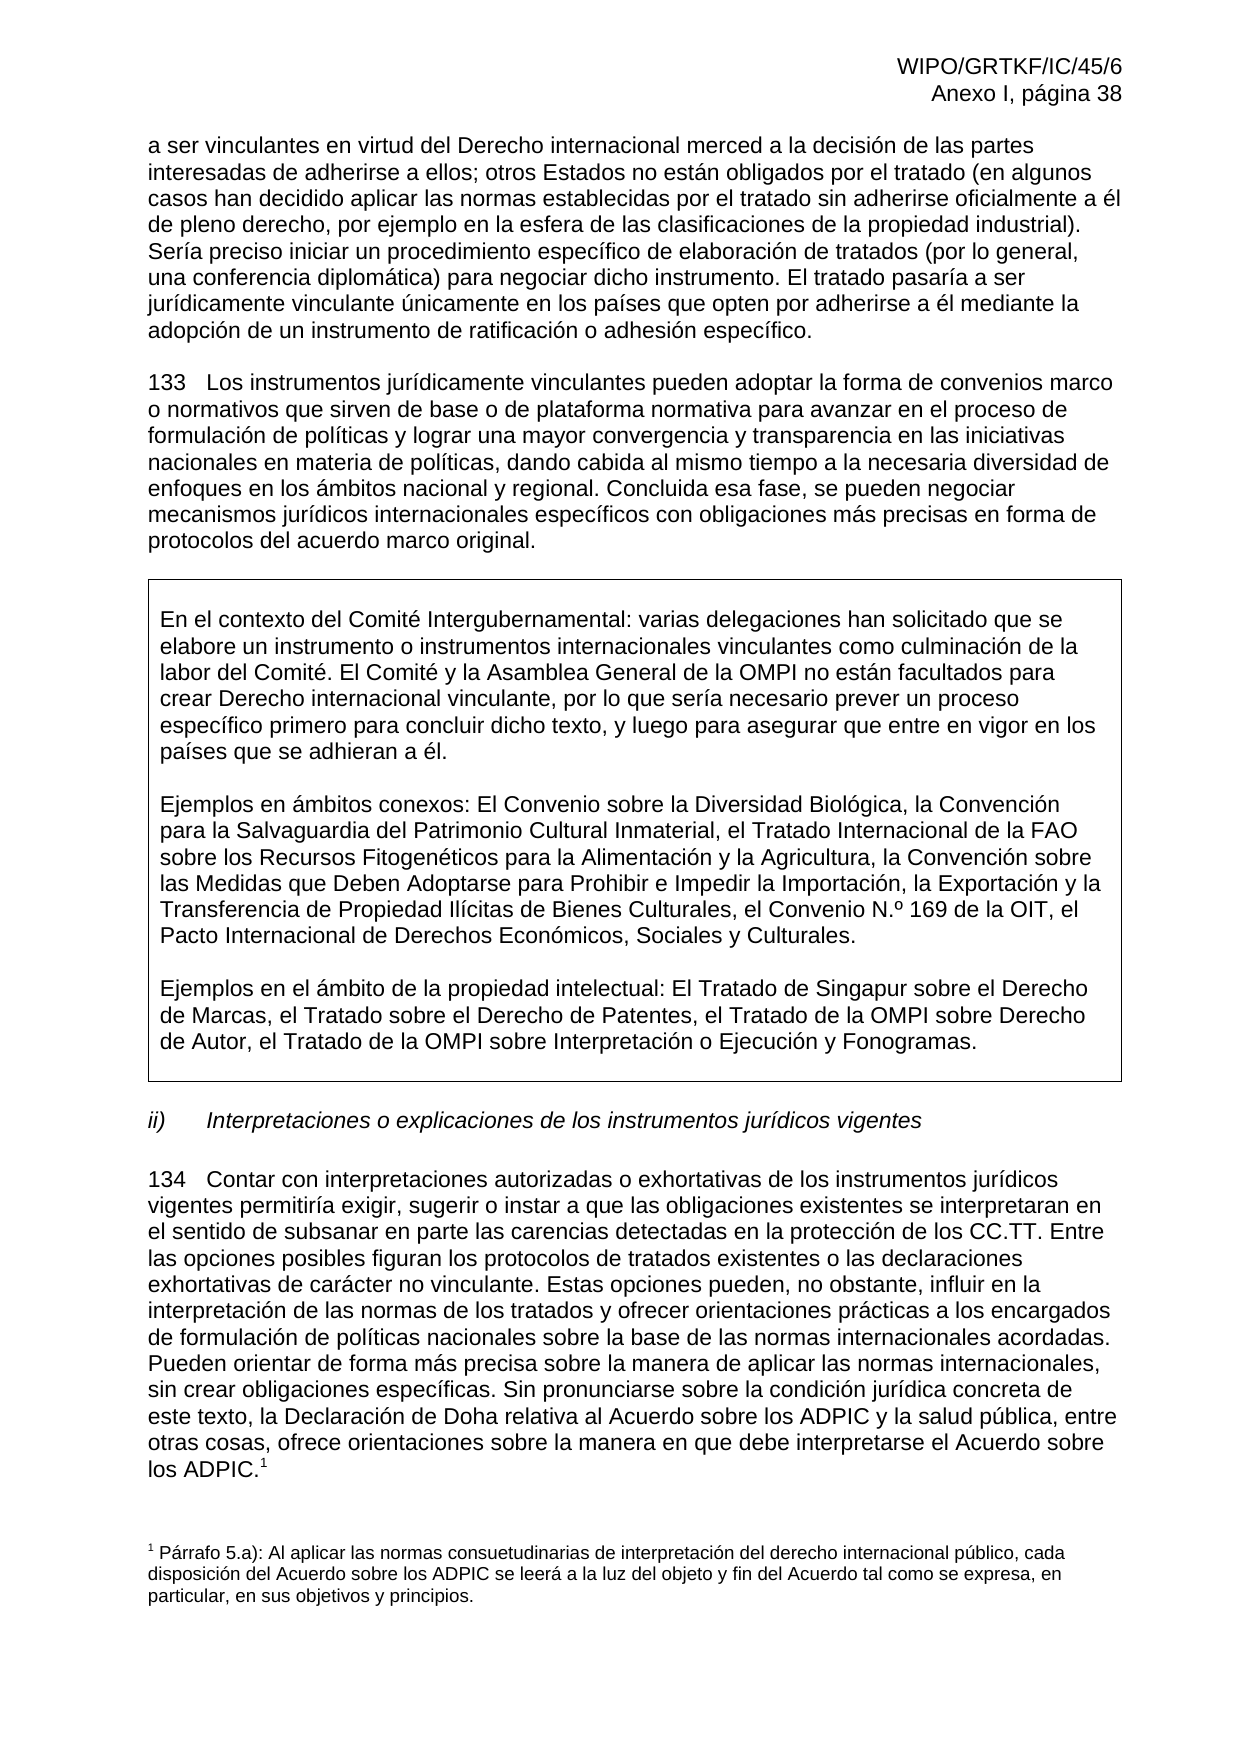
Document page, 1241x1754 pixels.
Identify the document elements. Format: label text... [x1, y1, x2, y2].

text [148, 132, 1122, 343]
subtitle ii) Interpretaciones o explicaciones de los instrumentos jurídicos vigentes [148, 1107, 1122, 1133]
table_header En el contexto del Comité Intergubernamental: varias delegaciones han solicitado que se elabore un instrumento o instrumentos internacionales vinculantes como culminación de la labor del Comité. El Comité y la Asamblea General de la OMPI no están facultados para crear Derecho internacional vinculante, por lo que sería necesario prever un proceso específico primero para concluir dicho texto, y luego para asegurar que entre en vigor en los países que se adhieran a él. Ejemplos en ámbitos conexos: El Convenio sobre la Diversidad Biológica, la Convención para la Salvaguardia del Patrimonio Cultural Inmaterial, el Tratado Internacional de la FAO sobre los Recursos Fitogenéticos para la Alimentación y la Agricultura, la Convención sobre las Medidas que Deben Adoptarse para Prohibir e Impedir la Importación, la Exportación y la Transferencia de Propiedad Ilícitas de Bienes Culturales, el Convenio N.º 169 de la OIT, el Pacto Internacional de Derechos Económicos, Sociales y Culturales. Ejemplos en el ámbito de la propiedad intelectual: El Tratado de Singapur sobre el Derecho de Marcas, el Tratado sobre el Derecho de Patentes, el Tratado de la OMPI sobre Derecho de Autor, el Tratado de la OMPI sobre Interpretación o Ejecución y Fonogramas. [149, 580, 1121, 1081]
text Contar con interpretaciones autorizadas o exhortativas de los instrumentos jurídicos vigentes permitiría exigir, sugerir o instar a que las obligaciones existentes se interpretaran en el sentido de subsanar en parte las carencias detectadas en la protección de los CC.TT. Entre las opciones posibles figuran los protocolos de tratados existentes o las declaraciones exhortativas de carácter no vinculante. Estas opciones pueden, no obstante, influir en la interpretación de las normas de los tratados y ofrecer orientaciones prácticas a los encargados de formulación de políticas nacionales sobre la base de las normas internacionales acordadas. Pueden orientar de forma más precisa sobre la manera de aplicar las normas internacionales, sin crear obligaciones específicas. Sin pronunciarse sobre la condición jurídica concreta de este texto, la Declaración de Doha relativa al Acuerdo sobre los ADPIC y la salud pública, entre otras cosas, ofrece orientaciones sobre la manera en que debe interpretarse el Acuerdo sobre los ADPIC. [148, 1166, 1122, 1482]
text Los instrumentos jurídicamente vinculantes pueden adoptar la forma de convenios marco o normativos que sirven de base o de plataforma normativa para avanzar en el proceso de formulación de políticas y lograr una mayor convergencia y transparencia en las iniciativas nacionales en materia de políticas, dando cabida al mismo tiempo a la necesaria diversidad de enfoques en los ámbitos nacional y regional. Concluida esa fase, se pueden negociar mecanismos jurídicos internacionales específicos con obligaciones más precisas en forma de protocolos del acuerdo marco original. [148, 369, 1122, 554]
